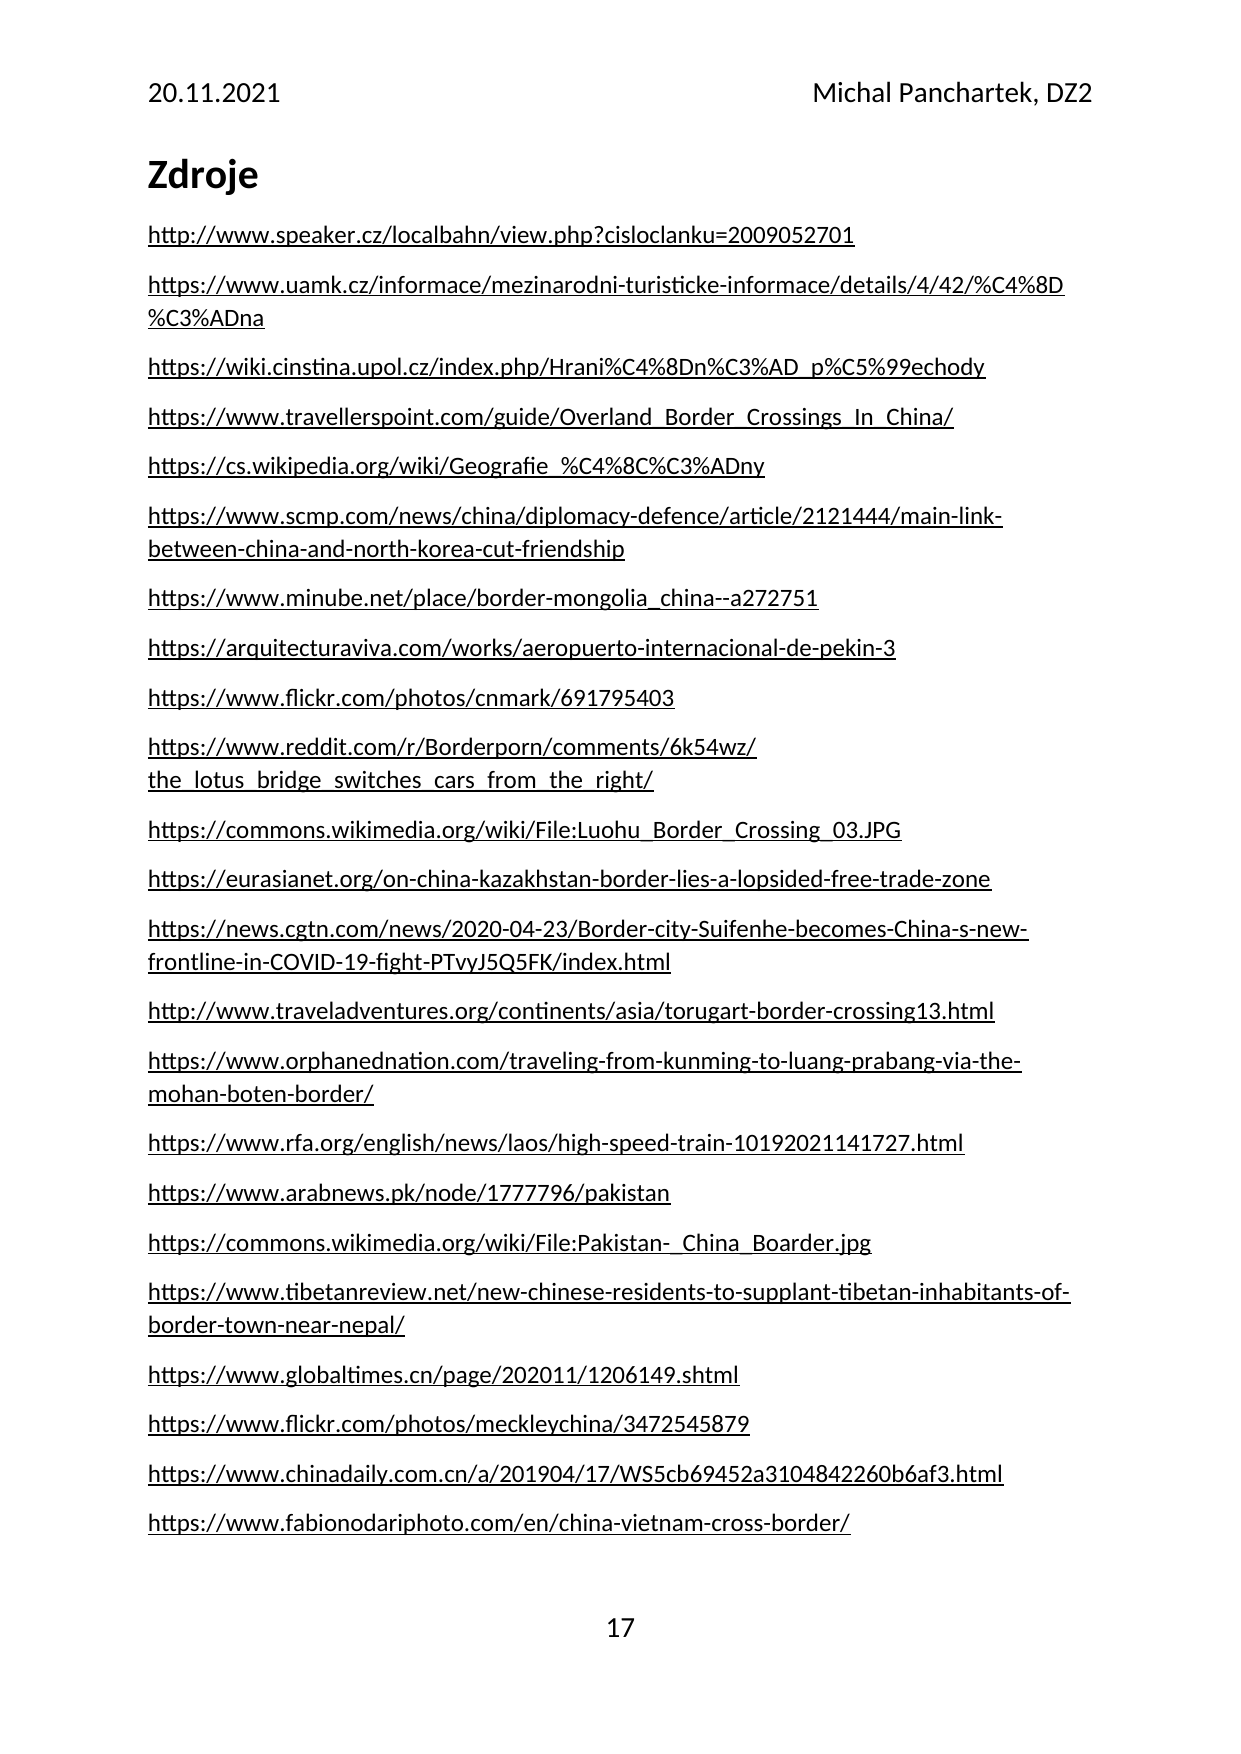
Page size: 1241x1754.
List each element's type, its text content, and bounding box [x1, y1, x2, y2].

text https://commons.wikimedia.org/wiki/File:Luohu_Border_Crossing_03.JPG [148, 814, 1093, 844]
text https://www.flickr.com/photos/cnmark/691795403 [148, 682, 1093, 712]
text http://www.traveladventures.org/continents/asia/torugart-border-crossing13.html [148, 995, 1093, 1026]
text https://www.reddit.com/r/Borderporn/comments/6k54wz/the_lotus_bridge_switches_cars_from_the_right/ [148, 731, 1093, 795]
text https://www.uamk.cz/informace/mezinarodni-turisticke-informace/details/4/42/%C4%8D%C3%ADna [148, 269, 1093, 332]
text https://www.arabnews.pk/node/1777796/pakistan [148, 1177, 1093, 1208]
text https://eurasianet.org/on-china-kazakhstan-border-lies-a-lopsided-free-trade-zone [148, 863, 1093, 894]
text https://www.scmp.com/news/china/diplomacy-defence/article/2121444/main-link-between-china-and-north-korea-cut-friendship [148, 500, 1093, 563]
text https://www.minube.net/place/border-mongolia_china--a272751 [148, 582, 1093, 613]
text https://www.chinadaily.com.cn/a/201904/17/WS5cb69452a3104842260b6af3.html [148, 1458, 1093, 1488]
text https://news.cgtn.com/news/2020-04-23/Border-city-Suifenhe-becomes-China-s-new-frontline-in-COVID-19-fight-PTvyJ5Q5FK/index.html [148, 913, 1093, 976]
text https://cs.wikipedia.org/wiki/Geografie_%C4%8C%C3%ADny [148, 450, 1093, 481]
text https://www.globaltimes.cn/page/202011/1206149.shtml [148, 1359, 1093, 1389]
text https://www.flickr.com/photos/meckleychina/3472545879 [148, 1408, 1093, 1439]
text https://wiki.cinstina.upol.cz/index.php/Hrani%C4%8Dn%C3%AD_p%C5%99echody [148, 351, 1093, 382]
text Zdroje [148, 148, 1093, 198]
text https://www.rfa.org/english/news/laos/high-speed-train-10192021141727.html [148, 1127, 1093, 1158]
text https://www.travellerspoint.com/guide/Overland_Border_Crossings_In_China/ [148, 401, 1093, 431]
text https://www.fabionodariphoto.com/en/china-vietnam-cross-border/ [148, 1507, 1093, 1538]
text https://arquitecturaviva.com/works/aeropuerto-internacional-de-pekin-3 [148, 632, 1093, 663]
text https://www.tibetanreview.net/new-chinese-residents-to-supplant-tibetan-inhabitants-of-border-town-near-nepal/ [148, 1276, 1093, 1340]
text http://www.speaker.cz/localbahn/view.php?cisloclanku=2009052701 [148, 219, 1093, 250]
text https://commons.wikimedia.org/wiki/File:Pakistan-_China_Boarder.jpg [148, 1227, 1093, 1257]
text https://www.orphanednation.com/traveling-from-kunming-to-luang-prabang-via-the-mohan-boten-border/ [148, 1045, 1093, 1108]
